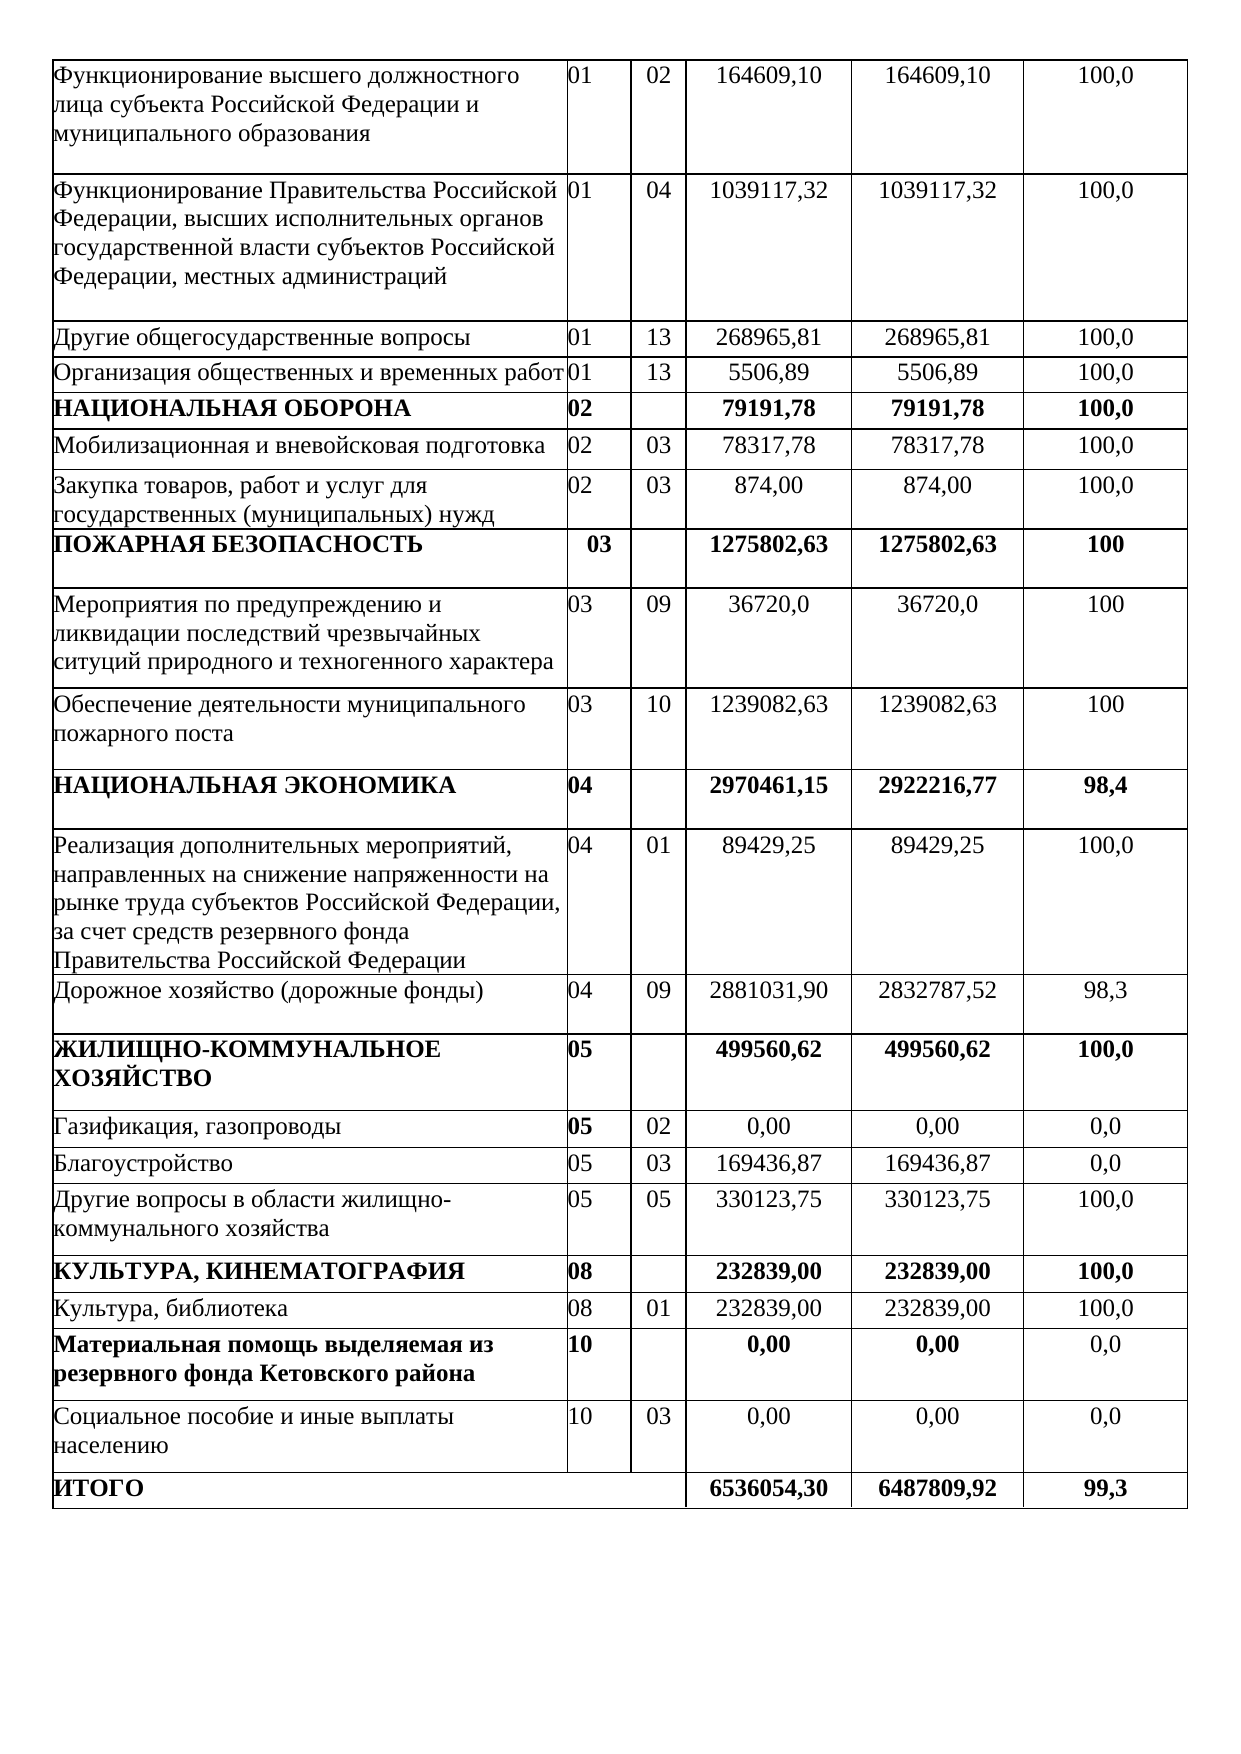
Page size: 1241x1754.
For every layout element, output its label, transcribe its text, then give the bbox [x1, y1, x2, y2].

table_cell ПОЖАРНАЯ БЕЗОПАСНОСТЬ [54, 530, 567, 587]
table_cell НАЦИОНАЛЬНАЯ ЭКОНОМИКА [54, 770, 567, 828]
table_cell [632, 1329, 685, 1399]
table_cell 169436,87 [687, 1148, 851, 1183]
table_cell 100 [1024, 589, 1187, 687]
table_cell 164609,10 [852, 61, 1023, 173]
table_cell 6536054,30 [687, 1473, 851, 1507]
table_cell 04 [568, 975, 630, 1033]
table_cell 1275802,63 [687, 530, 851, 587]
table_cell 268965,81 [852, 322, 1023, 356]
table_cell Другие вопросы в области жилищно- коммунального хозяйства [54, 1184, 567, 1254]
table_cell 09 [632, 589, 685, 687]
table_cell 100,0 [1024, 175, 1187, 320]
table_cell 02 [568, 430, 630, 468]
table_cell Функционирование Правительства Российской Федерации, высших исполнительных органов государственной власти субъектов Российской Федерации, местных администраций [54, 175, 567, 320]
table_cell 10 [568, 1401, 630, 1471]
table_cell Газификация, газопроводы [54, 1111, 567, 1147]
table_cell 499560,62 [852, 1035, 1023, 1109]
table_cell 01 [632, 1293, 685, 1328]
table_cell 0,00 [852, 1111, 1023, 1147]
table_cell 232839,00 [852, 1256, 1023, 1292]
table_cell Другие общегосударственные вопросы [54, 322, 567, 356]
table_cell Социальное пособие и иные выплаты населению [54, 1401, 567, 1471]
table_cell 13 [632, 322, 685, 356]
table_cell 2922216,77 [852, 770, 1023, 828]
table_cell 330123,75 [687, 1184, 851, 1254]
table_cell 100,0 [1024, 322, 1187, 356]
table_cell 164609,10 [687, 61, 851, 173]
table_cell 02 [568, 470, 630, 528]
table_cell Функционирование высшего должностного лица субъекта Российской Федерации и муниципального образования [54, 61, 567, 173]
table_cell 89429,25 [852, 830, 1023, 974]
table_cell ИТОГО [54, 1473, 685, 1507]
table_cell 98,3 [1024, 975, 1187, 1033]
table_cell 330123,75 [852, 1184, 1023, 1254]
table_cell 100,0 [1024, 1293, 1187, 1328]
table_cell Реализация дополнительных мероприятий, направленных на снижение напряженности на рынке труда субъектов Российской Федерации, за счет средств резервного фонда Правительства Российской Федерации [54, 830, 567, 974]
table_cell 01 [568, 322, 630, 356]
table_cell 232839,00 [852, 1293, 1023, 1328]
table_cell Дорожное хозяйство (дорожные фонды) [54, 975, 567, 1033]
table_cell Закупка товаров, работ и услуг для государственных (муниципальных) нужд [54, 470, 567, 528]
table_cell 0,00 [687, 1401, 851, 1471]
table_cell 2881031,90 [687, 975, 851, 1033]
table_cell 0,0 [1024, 1148, 1187, 1183]
table_cell 79191,78 [687, 393, 851, 428]
table_cell 03 [632, 470, 685, 528]
table_cell КУЛЬТУРА, КИНЕМАТОГРАФИЯ [54, 1256, 567, 1292]
table_cell 232839,00 [687, 1256, 851, 1292]
table_cell 1039117,32 [687, 175, 851, 320]
table_cell 874,00 [852, 470, 1023, 528]
table_cell 05 [568, 1148, 630, 1183]
table_cell Культура, библиотека [54, 1293, 567, 1328]
table_cell 01 [568, 61, 630, 173]
table_cell Организация общественных и временных работ [54, 358, 567, 392]
table_cell 100,0 [1024, 430, 1187, 468]
table_cell 03 [632, 430, 685, 468]
table_cell 05 [632, 1184, 685, 1254]
table_cell 03 [568, 530, 630, 587]
table_cell 100,0 [1024, 830, 1187, 974]
table_cell 0,0 [1024, 1401, 1187, 1471]
table_cell 874,00 [687, 470, 851, 528]
table_cell 268965,81 [687, 322, 851, 356]
table_cell ЖИЛИЩНО-КОММУНАЛЬНОЕ ХОЗЯЙСТВО [54, 1035, 567, 1109]
table_cell 13 [632, 358, 685, 392]
table_cell 1039117,32 [852, 175, 1023, 320]
table_cell 08 [568, 1293, 630, 1328]
table_cell 1239082,63 [687, 689, 851, 768]
table_cell Материальная помощь выделяемая из резервного фонда Кетовского района [54, 1329, 567, 1399]
table_cell 499560,62 [687, 1035, 851, 1109]
table_cell 0,0 [1024, 1329, 1187, 1399]
table_cell НАЦИОНАЛЬНАЯ ОБОРОНА [54, 393, 567, 428]
table_cell 0,00 [687, 1111, 851, 1147]
table_cell 0,00 [852, 1401, 1023, 1471]
table_cell 89429,25 [687, 830, 851, 974]
table_cell 04 [568, 770, 630, 828]
table_cell 1239082,63 [852, 689, 1023, 768]
table_cell 78317,78 [687, 430, 851, 468]
table_cell 08 [568, 1256, 630, 1292]
table_cell 1275802,63 [852, 530, 1023, 587]
table_cell 03 [632, 1148, 685, 1183]
table_cell 0,0 [1024, 1111, 1187, 1147]
table_cell 169436,87 [852, 1148, 1023, 1183]
table_cell 2832787,52 [852, 975, 1023, 1033]
table_cell [632, 530, 685, 587]
table_cell 2970461,15 [687, 770, 851, 828]
table_cell 0,00 [687, 1329, 851, 1399]
table_cell Обеспечение деятельности муниципального пожарного поста [54, 689, 567, 768]
table_cell 36720,0 [852, 589, 1023, 687]
table_cell 05 [568, 1111, 630, 1147]
table_cell 03 [568, 589, 630, 687]
table_cell 100,0 [1024, 470, 1187, 528]
table_cell [632, 1256, 685, 1292]
table_cell 03 [632, 1401, 685, 1471]
table_cell 232839,00 [687, 1293, 851, 1328]
table_cell 02 [632, 61, 685, 173]
table_cell 79191,78 [852, 393, 1023, 428]
table_cell 100,0 [1024, 1035, 1187, 1109]
table_cell 01 [568, 358, 630, 392]
table_cell 78317,78 [852, 430, 1023, 468]
table_cell 100 [1024, 689, 1187, 768]
table_cell 01 [568, 175, 630, 320]
table_cell 5506,89 [687, 358, 851, 392]
table_cell 05 [568, 1035, 630, 1109]
table_cell 04 [568, 830, 630, 974]
table_cell 100,0 [1024, 393, 1187, 428]
table_cell Мероприятия по предупреждению и ликвидации последствий чрезвычайных ситуций природного и техногенного характера [54, 589, 567, 687]
table_cell Благоустройство [54, 1148, 567, 1183]
table_cell 09 [632, 975, 685, 1033]
table_cell 5506,89 [852, 358, 1023, 392]
table_cell 6487809,92 [852, 1473, 1023, 1507]
table_cell 01 [632, 830, 685, 974]
table_cell 100,0 [1024, 1184, 1187, 1254]
table_cell 100 [1024, 530, 1187, 587]
table_cell 99,3 [1024, 1473, 1187, 1507]
table_cell 05 [568, 1184, 630, 1254]
table_cell Мобилизационная и вневойсковая подготовка [54, 430, 567, 468]
table_cell 100,0 [1024, 358, 1187, 392]
table_cell [632, 1035, 685, 1109]
table_cell 36720,0 [687, 589, 851, 687]
table_cell 0,00 [852, 1329, 1023, 1399]
table_cell 100,0 [1024, 1256, 1187, 1292]
table_cell [632, 393, 685, 428]
table_cell 03 [568, 689, 630, 768]
table_cell 04 [632, 175, 685, 320]
table_cell 100,0 [1024, 61, 1187, 173]
table_cell 10 [568, 1329, 630, 1399]
table_cell 02 [632, 1111, 685, 1147]
table_cell 02 [568, 393, 630, 428]
table_cell [632, 770, 685, 828]
table_cell 10 [632, 689, 685, 768]
table_cell 98,4 [1024, 770, 1187, 828]
